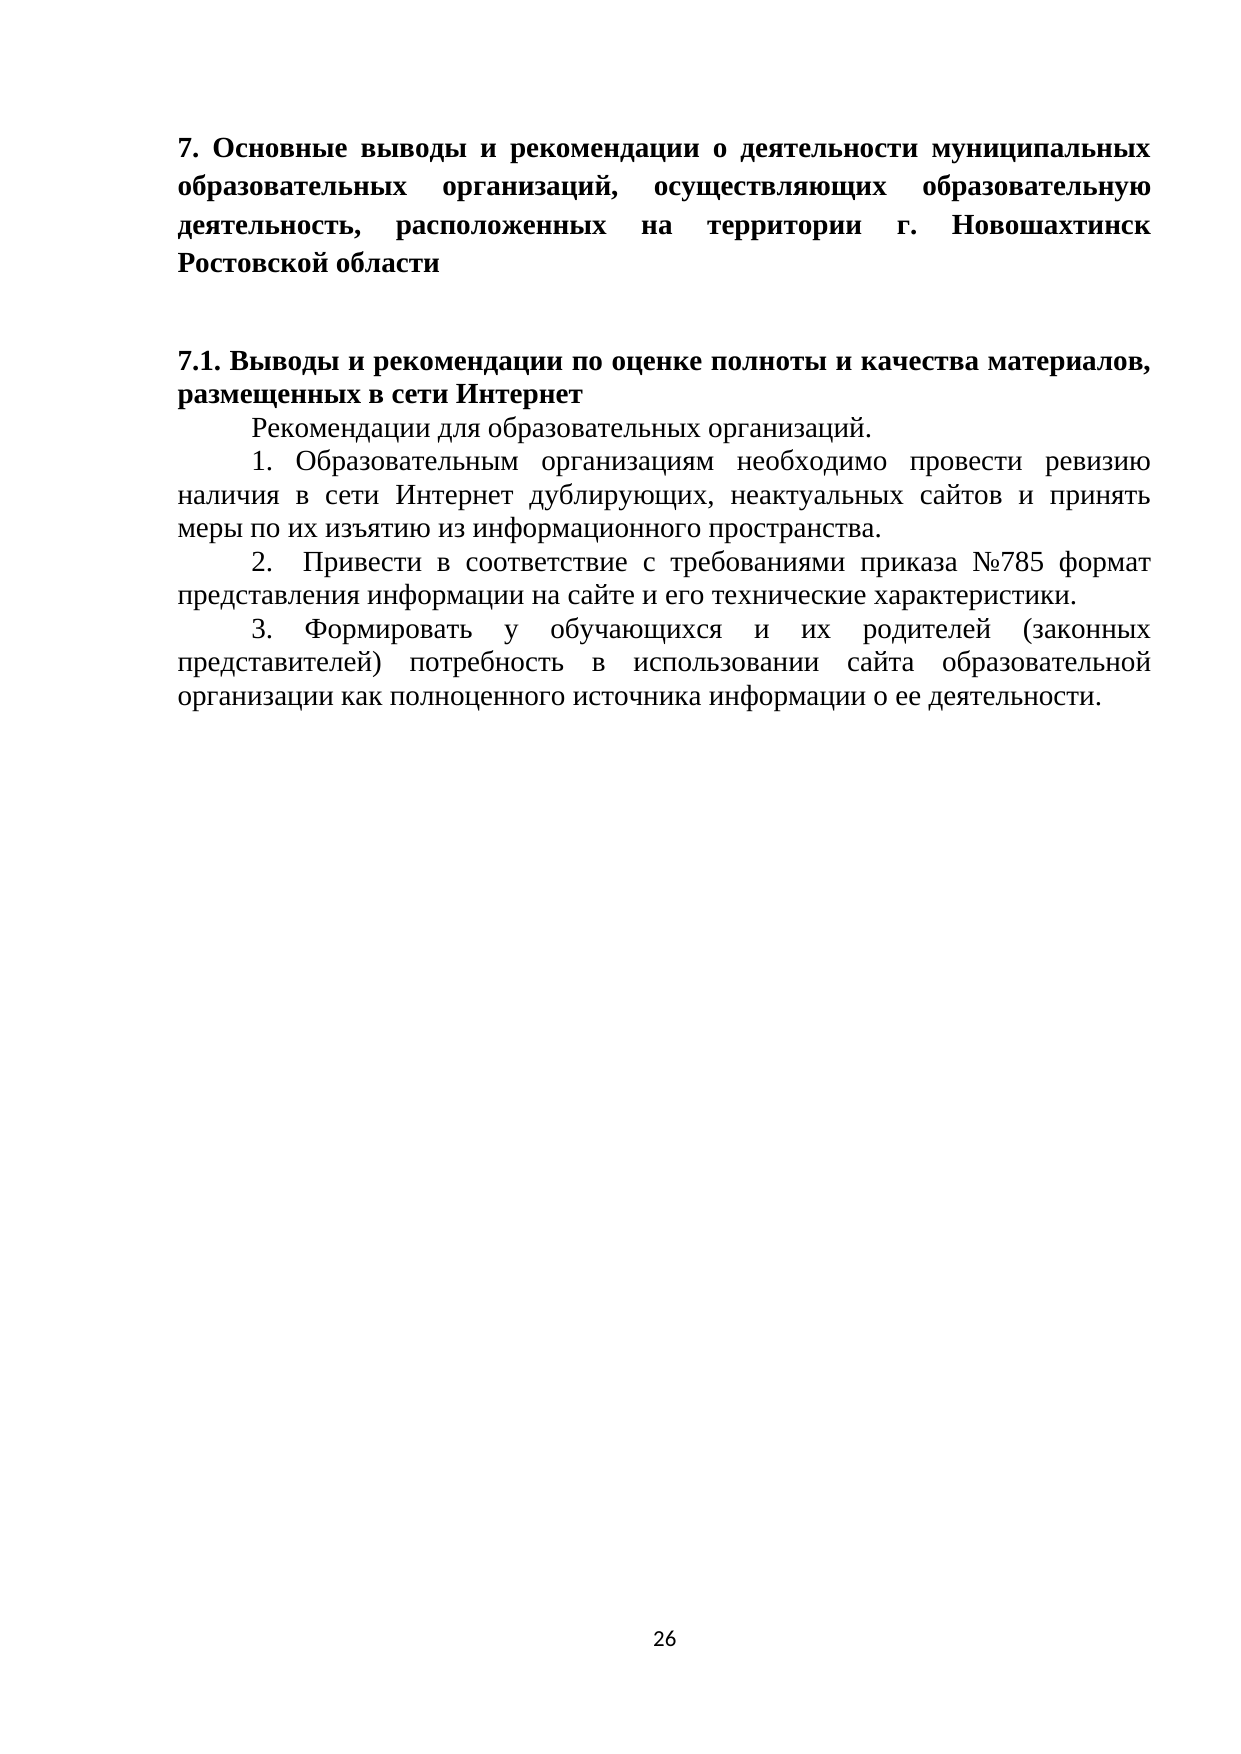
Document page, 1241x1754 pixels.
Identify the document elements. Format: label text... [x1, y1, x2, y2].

text 7.1. Выводы и рекомендации по оценке полноты и качества материалов, размещенных в сети Интернет [177, 343, 1152, 410]
text 3. Формировать у обучающихся и их родителей (законных представителей) потребность в использовании сайта образовательной организации как полноценного источника информации о ее деятельности. [177, 611, 1152, 712]
text 1. Образовательным организациям необходимо провести ревизию наличия в сети Интернет дублирующих, неактуальных сайтов и принять меры по их изъятию из информационного пространства. [177, 443, 1152, 544]
text 2. Привести в соответствие с требованиями приказа №785 формат представления информации на сайте и его технические характеристики. [177, 544, 1152, 611]
subtitle 7. Основные выводы и рекомендации о деятельности муниципальных образовательных организаций, осуществляющих образовательную деятельность, расположенных на территории г. Новошахтинск Ростовской области [177, 130, 1152, 279]
text Рекомендации для образовательных организаций. [177, 410, 1152, 443]
